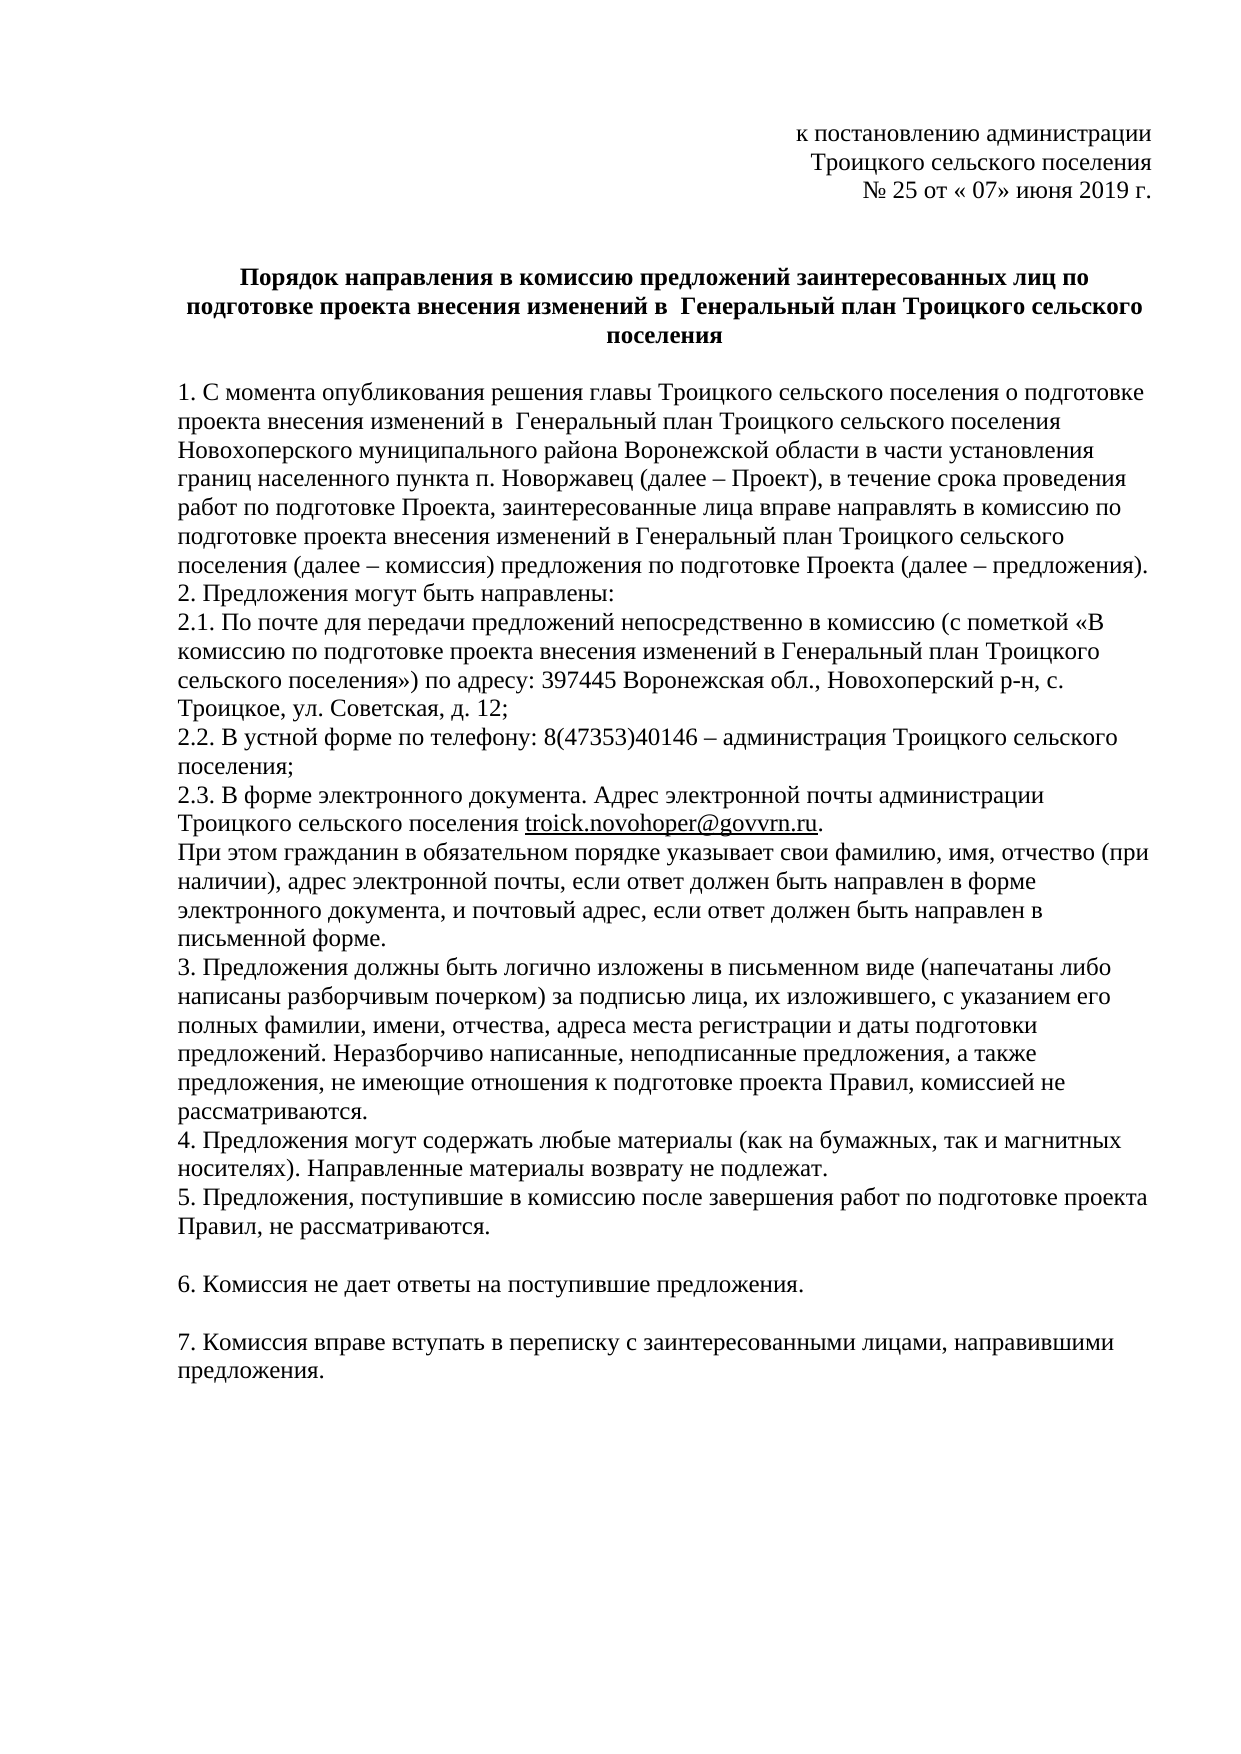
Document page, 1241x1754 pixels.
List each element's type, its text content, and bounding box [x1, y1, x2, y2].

text 2. Предложения могут быть направлены: [177, 578, 1152, 607]
text 7. Комиссия вправе вступать в переписку с заинтересованными лицами, направившими предложения. [177, 1327, 1152, 1384]
text 3. Предложения должны быть логично изложены в письменном виде (напечатаны либо написаны разборчивым почерком) за подписью лица, их изложившего, с указанием его полных фамилии, имени, отчества, адреса места регистрации и даты подготовки предложений. Неразборчиво написанные, неподписанные предложения, а также предложения, не имеющие отношения к подготовке проекта Правил, комиссией не рассматриваются. [177, 952, 1152, 1125]
text 2.2. В устной форме по телефону: 8(47353)40146 – администрация Троицкого сельского поселения; [177, 722, 1152, 780]
text к постановлению администрации [177, 118, 1152, 147]
text 6. Комиссия не дает ответы на поступившие предложения. [177, 1269, 1152, 1298]
text № 25 от « 07» июня 2019 г. [177, 176, 1152, 204]
text 2.1. По почте для передачи предложений непосредственно в комиссию (с пометкой «В комиссию по подготовке проекта внесения изменений в Генеральный план Троицкого сельского поселения») по адресу: 397445 Воронежская обл., Новохоперский р-н, с. Троицкое, ул. Советская, д. 12; [177, 607, 1152, 722]
text При этом гражданин в обязательном порядке указывает свои фамилию, имя, отчество (при наличии), адрес электронной почты, если ответ должен быть направлен в форме электронного документа, и почтовый адрес, если ответ должен быть направлен в письменной форме. [177, 837, 1152, 952]
text 1. С момента опубликования решения главы Троицкого сельского поселения о подготовке проекта внесения изменений в Генеральный план Троицкого сельского поселения Новохоперского муниципального района Воронежской области в части установления границ населенного пункта п. Новоржавец (далее – Проект), в течение срока проведения работ по подготовке Проекта, заинтересованные лица вправе направлять в комиссию по подготовке проекта внесения изменений в Генеральный план Троицкого сельского поселения (далее – комиссия) предложения по подготовке Проекта (далее – предложения). [177, 377, 1152, 578]
text 5. Предложения, поступившие в комиссию после завершения работ по подготовке проекта Правил, не рассматриваются. [177, 1182, 1152, 1240]
text Троицкого сельского поселения [177, 147, 1152, 176]
text 4. Предложения могут содержать любые материалы (как на бумажных, так и магнитных носителях). Направленные материалы возврату не подлежат. [177, 1125, 1152, 1182]
text 2.3. В форме электронного документа. Адрес электронной почты администрации Троицкого сельского поселения troick.novohoper@govvrn.ru. [177, 780, 1152, 837]
text Порядок направления в комиссию предложений заинтересованных лиц по подготовке проекта внесения изменений в Генеральный план Троицкого сельского поселения [177, 262, 1152, 348]
